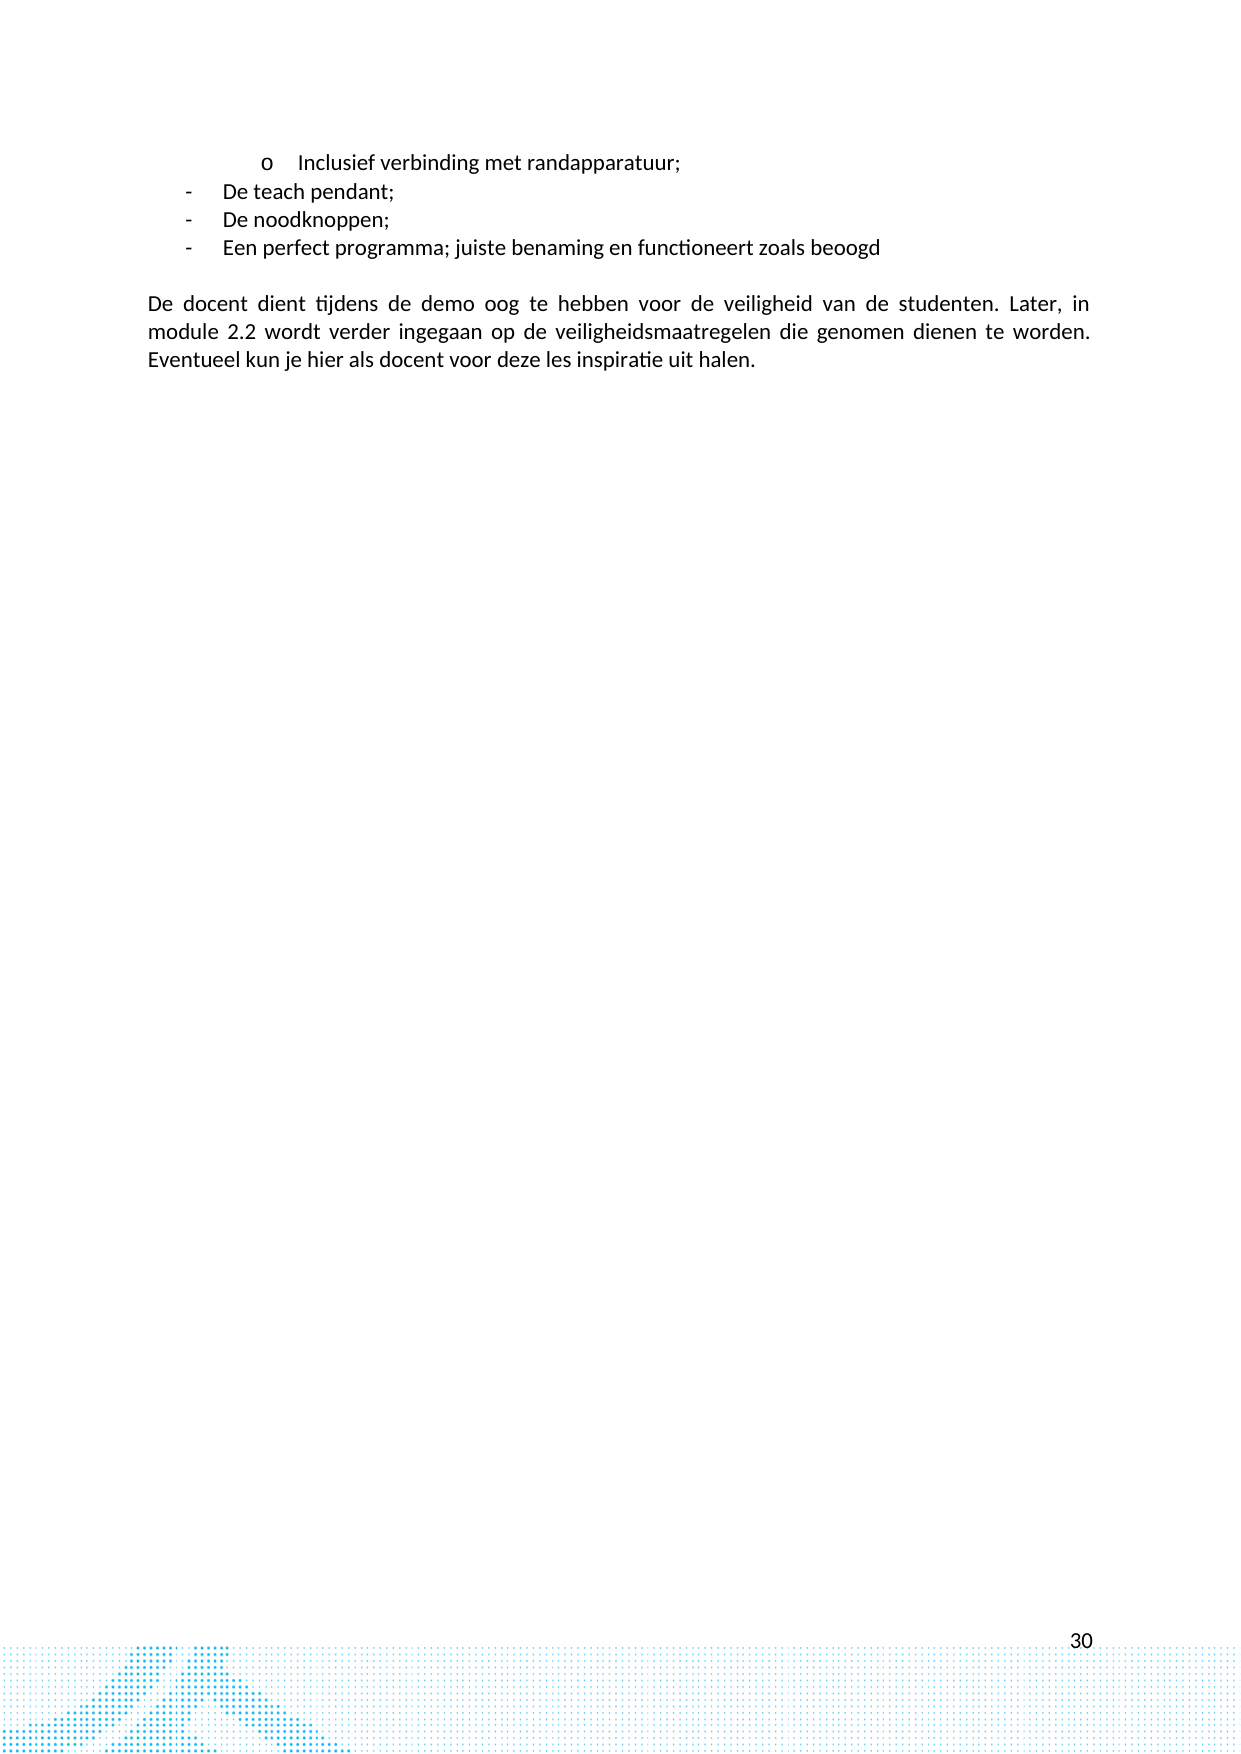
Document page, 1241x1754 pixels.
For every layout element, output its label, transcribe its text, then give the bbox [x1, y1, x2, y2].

list Een perfect programma; juiste benaming en functioneert zoals beoogd [185, 233, 1093, 261]
list De teach pendant; [185, 177, 1093, 205]
text De docent dient tijdens de demo oog te hebben voor de veiligheid van de studenten. Later, in module 2.2 wordt verder ingegaan op de veiligheidsmaatregelen die genomen dienen te worden. Eventueel kun je hier als docent voor deze les inspiratie uit halen. [148, 289, 1093, 373]
list Inclusief verbinding met randapparatuur; [260, 148, 1093, 177]
picture [0, 1644, 1241, 1754]
list De noodknoppen; [185, 205, 1093, 233]
